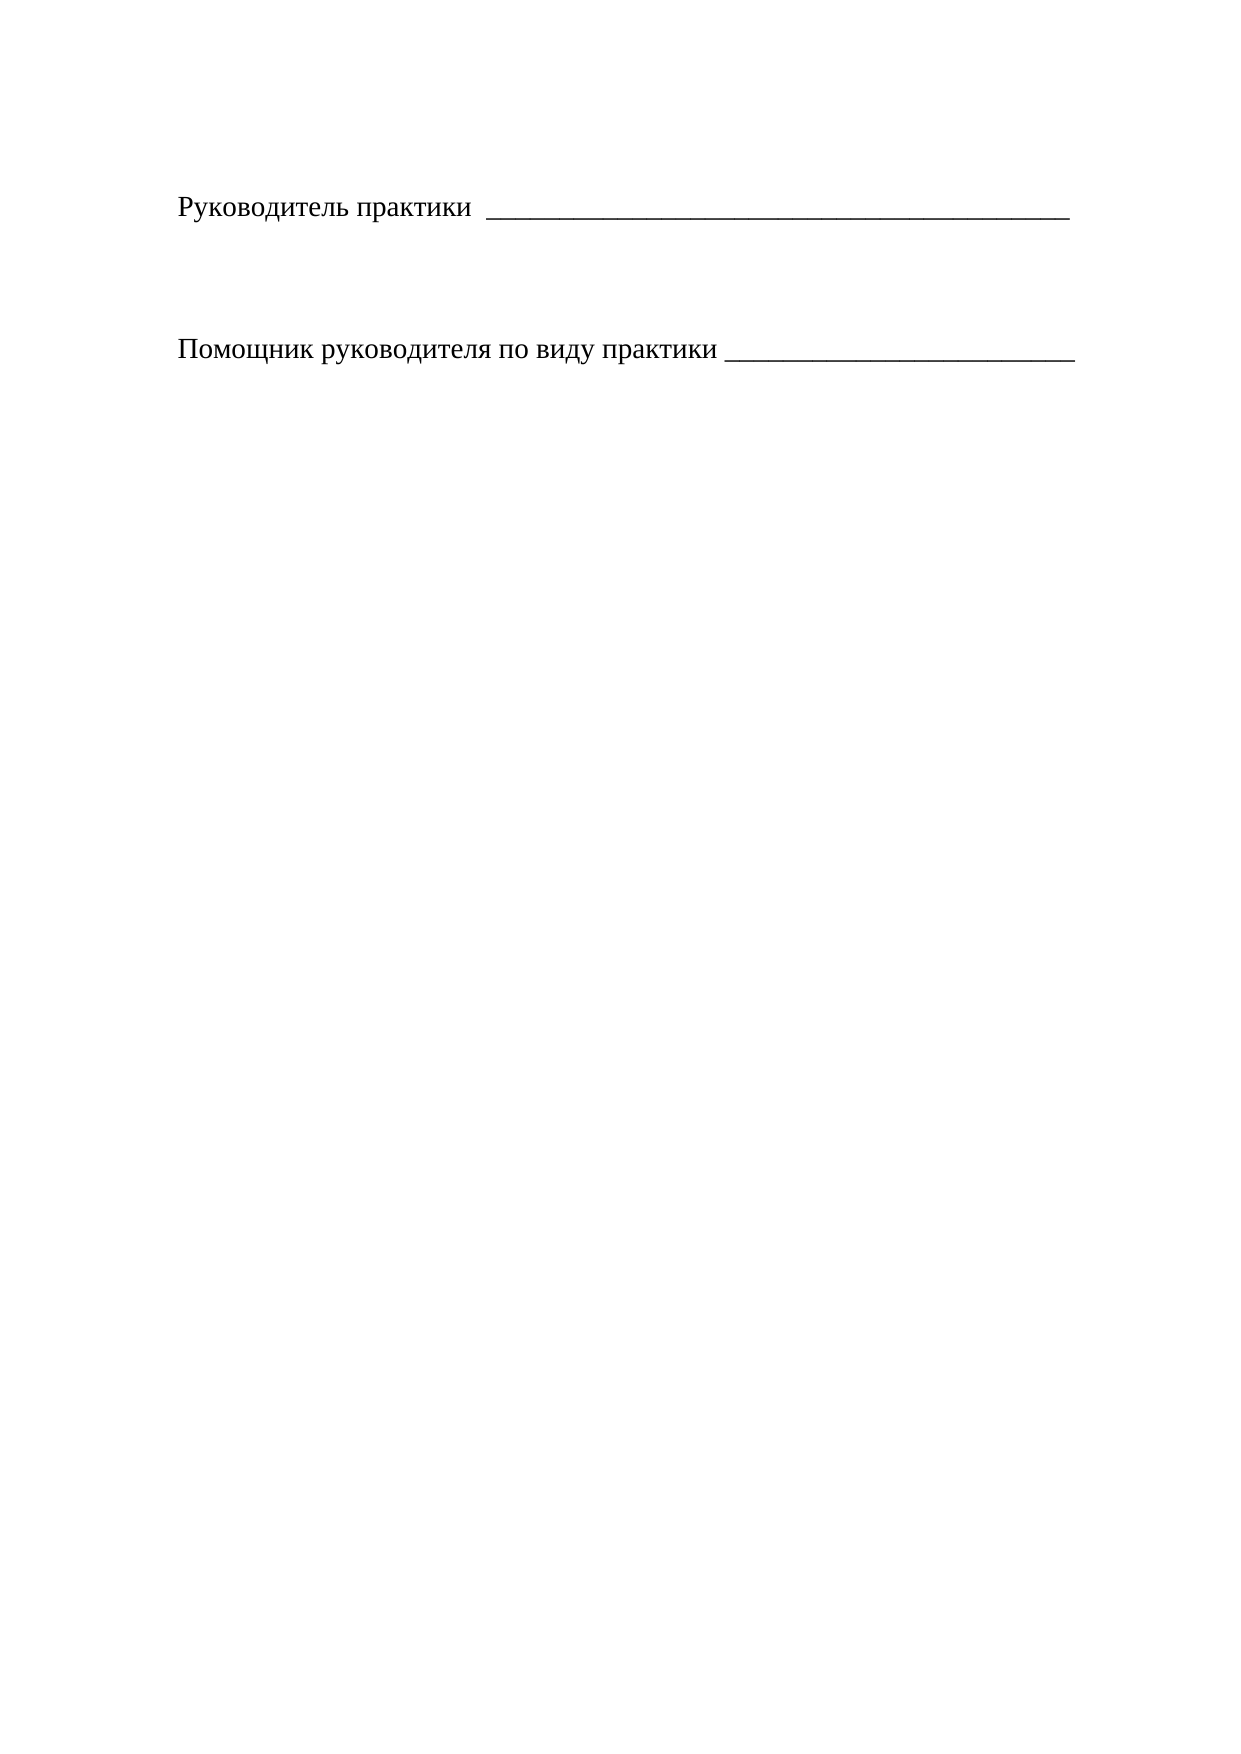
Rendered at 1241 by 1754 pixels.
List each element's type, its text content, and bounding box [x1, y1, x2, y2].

text Руководитель практики ________________________________________ [177, 189, 1152, 223]
text Помощник руководителя по виду практики ________________________ [177, 332, 1152, 365]
